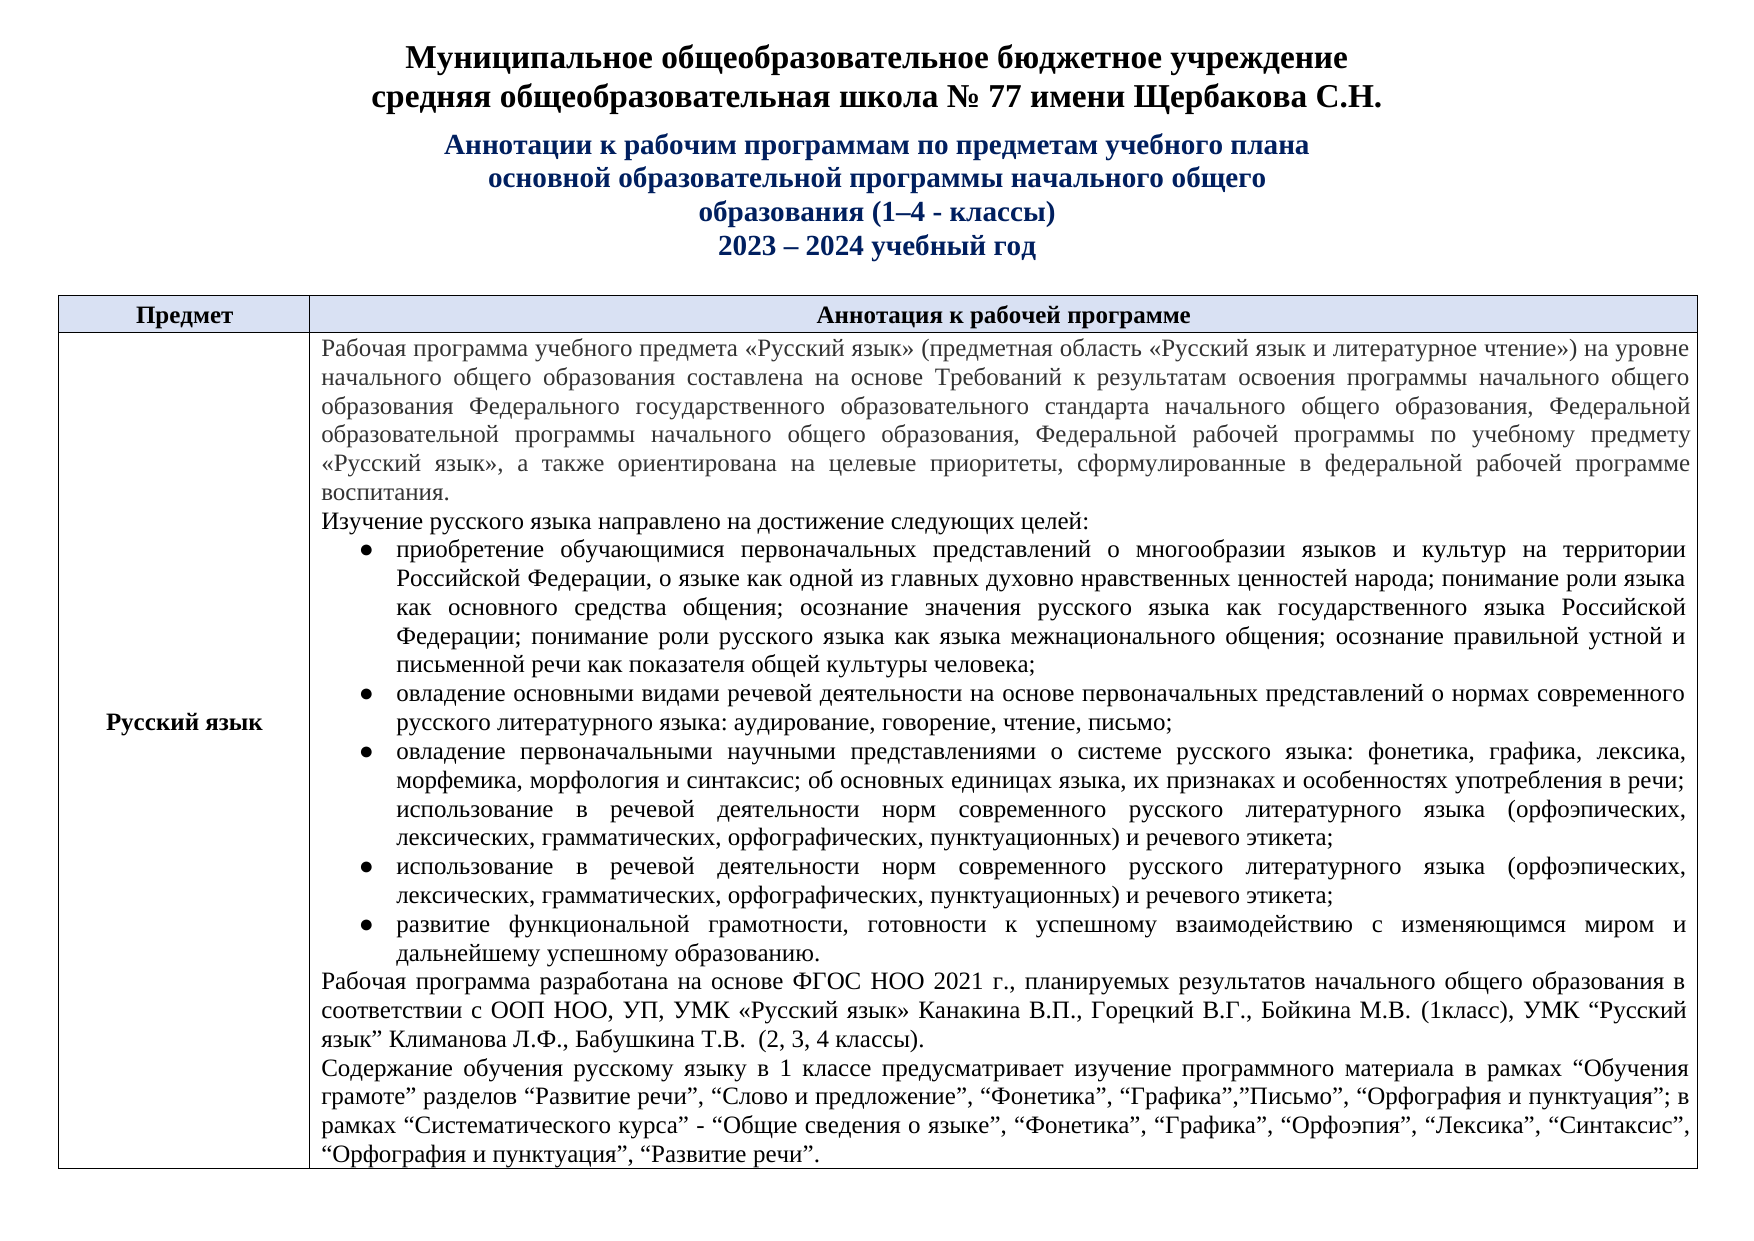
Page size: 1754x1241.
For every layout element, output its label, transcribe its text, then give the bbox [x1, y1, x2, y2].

table_cell Русский язык [59, 333, 309, 1168]
table_cell Рабочая программа учебного предмета «Русский язык» (предметная область «Русский язык и литературное чтение») на уровне начального общего образования составлена на основе Требований к результатам освоения программы начального общего образования Федерального государственного образовательного стандарта начального общего образования, Федеральной образовательной программы начального общего образования, Федеральной рабочей программы по учебному предмету «Русский язык», а также ориентирована на целевые приоритеты, сформулированные в федеральной рабочей программе воспитания. Изучение русского языка направлено на достижение следующих целей: приобретение обучающимися первоначальных представлений о многообразии языков и культур на территории Российской Федерации, о языке как одной из главных духовно нравственных ценностей народа; понимание роли языка как основного средства общения; осознание значения русского языка как государственного языка Российской Федерации; понимание роли русского языка как языка межнационального общения; осознание правильной устной и письменной речи как показателя общей культуры человека; овладение основными видами речевой деятельности на основе первоначальных представлений о нормах современного русского литературного языка: аудирование, говорение, чтение, письмо; овладение первоначальными научными представлениями о системе русского языка: фонетика, графика, лексика, морфемика, морфология и синтаксис; об основных единицах языка, их признаках и особенностях употребления в речи; использование в речевой деятельности норм современного русского литературного языка (орфоэпических, лексических, грамматических, орфографических, пунктуационных) и речевого этикета; использование в речевой деятельности норм современного русского литературного языка (орфоэпических, лексических, грамматических, орфографических, пунктуационных) и речевого этикета; развитие функциональной грамотности, готовности к успешному взаимодействию с изменяющимся миром и дальнейшему успешному образованию. Рабочая программа разработана на основе ФГОС НОО 2021 г., планируемых результатов начального общего образования в соответствии с ООП НОО, УП, УМК «Русский язык» Канакина В.П., Горецкий В.Г., Бойкина М.В. (1класс), УМК “Русский язык” Климанова Л.Ф., Бабушкина Т.В. (2, 3, 4 классы). Содержание обучения русскому языку в 1 классе предусматривает изучение программного материала в рамках “Обучения грамоте” разделов “Развитие речи”, “Слово и предложение”, “Фонетика”, “Графика”,”Письмо”, “Орфография и пунктуация”; в рамках “Систематического курса” - “Общие сведения о языке”, “Фонетика”, “Графика”, “Орфоэпия”, “Лексика”, “Синтаксис”, “Орфография и пунктуация”, “Развитие речи”. [310, 333, 1697, 1168]
table_header Аннотация к рабочей программе [310, 296, 1697, 332]
text Аннотации к рабочим программам по предметам учебного плана основной образовательной программы начального общего образования (1–4 - классы) [401, 127, 1352, 227]
text 2023 – 2024 учебный год [275, 228, 1478, 261]
text Муниципальное общеобразовательное бюджетное учреждение [344, 38, 1409, 76]
text средняя общеобразовательная школа № 77 имени Щербакова С.Н. [344, 76, 1409, 114]
table_header Предмет [59, 296, 309, 332]
